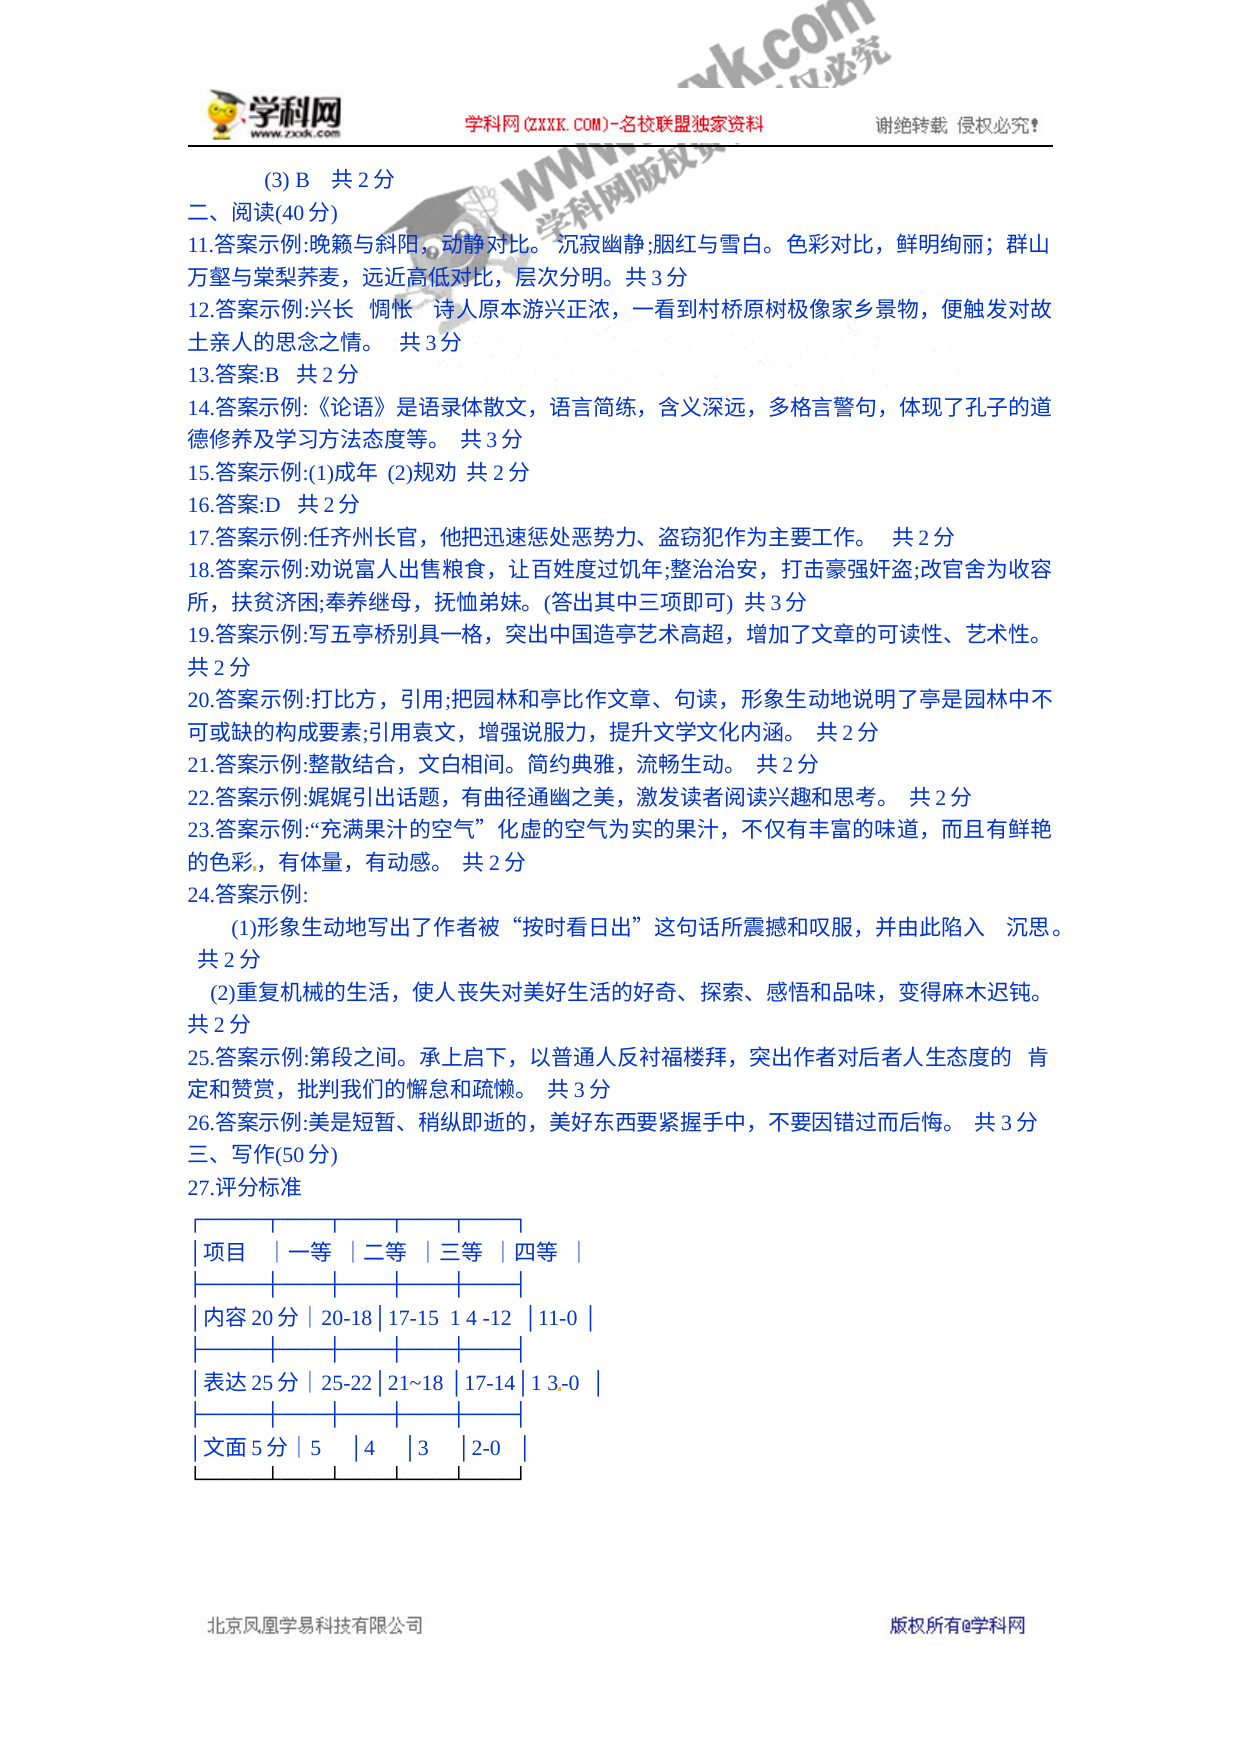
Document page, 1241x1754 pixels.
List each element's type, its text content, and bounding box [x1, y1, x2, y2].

text 14.答案示例:《论语》是语录体散文，语言简练，含义深远，多格言警句，体现了孔子的道德修养及学习方法态度等。 共3分 [187, 389, 1053, 454]
text 23.答案示例:“充满果汁的空气”化虚的空气为实的果汁，不仅有丰富的味道，而且有鲜艳的色彩，有体量，有动感。 共2分 [187, 812, 1053, 877]
text │文面5分│5 │4 │3 │2-0 │ [187, 1429, 1053, 1462]
text 12.答案示例:兴长 惆怅 诗人原本游兴正浓，一看到村桥原树极像家乡景物，便触发对故土亲人的思念之情。 共3分 [187, 292, 1053, 357]
text 18.答案示例:劝说富人出售粮食，让百姓度过饥年;整治治安，打击豪强奸盗;改官舍为收容 所，扶贫济困;奉养继母，抚恤弟妹。(答出其中三项即可) 共3分 [187, 552, 1053, 617]
text (2)重复机械的生活，使人丧失对美好生活的好奇、探索、感悟和品味，变得麻木迟钝。 共2分 [187, 974, 1053, 1039]
text ├────┼───┼───┼───┼───┤ [187, 1332, 1053, 1364]
text (1)形象生动地写出了作者被“按时看日出”这句话所震撼和叹服，并由此陷入 沉思。 共2分 [187, 909, 1053, 974]
text │表达25分│25-22│21~18 │17-14│1 3-0 │ [187, 1364, 1053, 1397]
text 11.答案示例:晚籁与斜阳，动静对比。 沉寂幽静;胭红与雪白。色彩对比，鲜明绚丽；群山万壑与棠梨荞麦，远近高低对比，层次分明。共3分 [187, 227, 1053, 292]
text 17.答案示例:任齐州长官，他把迅速惩处恶势力、盗窃犯作为主要工作。 共2分 [187, 519, 1053, 552]
text ├────┼───┼───┼───┼───┤ [187, 1397, 1053, 1429]
text 21.答案示例:整散结合，文白相间。简约典雅，流畅生动。 共2分 [187, 747, 1053, 779]
text 25.答案示例:第段之间。承上启下，以普通人反衬福楼拜，突出作者对后者人生态度的 肯定和赞赏，批判我们的懈怠和疏懒。 共3分 [187, 1039, 1053, 1104]
text 16.答案:D 共2分 [187, 487, 1053, 519]
text └────┴───┴───┴───┴───┘ [187, 1462, 1053, 1494]
text 24.答案示例: [187, 877, 1053, 909]
text 三、写作(50分) [187, 1137, 1053, 1169]
picture [187, 0, 1053, 162]
text (3) B 共2分 [187, 162, 1053, 194]
text 二、阅读(40分) [187, 194, 1053, 227]
text 22.答案示例:娓娓引出话题，有曲径通幽之美，激发读者阅读兴趣和思考。 共2分 [187, 779, 1053, 812]
text 20.答案示例:打比方，引用;把园林和亭比作文章、句读，形象生动地说明了亭是园林中不可或缺的构成要素;引用袁文，增强说服力，提升文学文化内涵。 共2分 [187, 682, 1053, 747]
text │项目 │一等 │二等 │三等 │四等 │ [187, 1234, 1053, 1267]
text ┌────┬───┬───┬───┬───┐ [187, 1202, 1053, 1234]
text 15.答案示例:(1)成年 (2)规劝 共2分[来源:学科网ZXXK] [187, 454, 1053, 487]
picture [187, 1614, 1053, 1651]
text 27.评分标准 [187, 1169, 1053, 1202]
text 26.答案示例:美是短暂、稍纵即逝的，美好东西要紧握手中，不要因错过而后悔。 共3分 [187, 1104, 1053, 1137]
text │内容20分│20-18│17-15 1 4 -12 │11-0 │ [187, 1299, 1053, 1332]
text 13.答案:B 共2分 [187, 357, 1053, 389]
text 19.答案示例:写五亭桥别具一格，突出中国造亭艺术高超，增加了文章的可读性、艺术性。 共2分 [187, 617, 1053, 682]
text ├────┼───┼───┼───┼───┤ [187, 1267, 1053, 1299]
